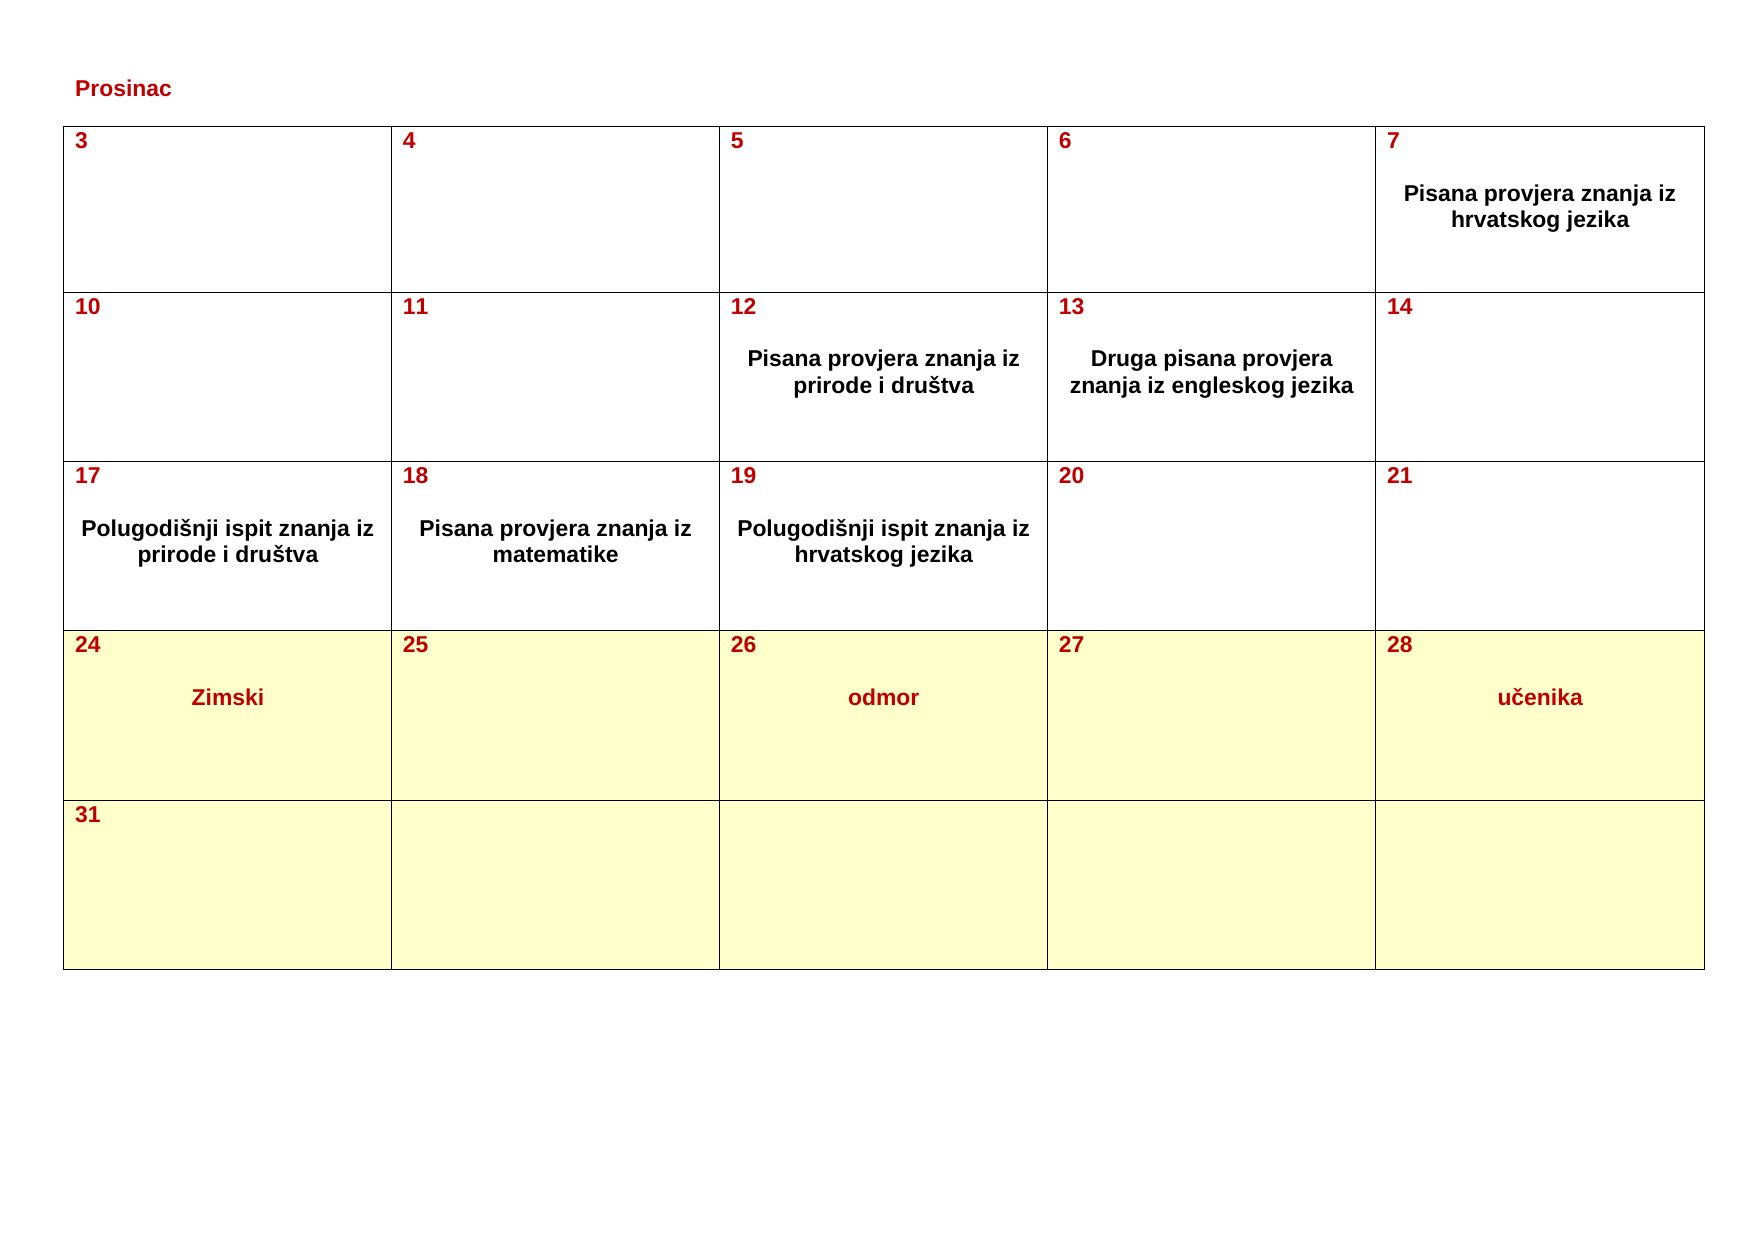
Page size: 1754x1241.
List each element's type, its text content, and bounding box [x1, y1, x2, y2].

text Prosinac [75, 75, 1679, 101]
table_cell 11 [392, 293, 719, 461]
table_cell 27 [1048, 631, 1375, 800]
table_header 5 [720, 127, 1047, 292]
table_cell [392, 801, 719, 969]
table_cell 20 [1048, 462, 1375, 630]
table_cell 25 [392, 631, 719, 800]
table_header 3 [64, 127, 391, 292]
table_cell [1048, 801, 1375, 969]
table_header 7 Pisana provjera znanja iz hrvatskog jezika [1376, 127, 1704, 292]
table_cell 10 [64, 293, 391, 461]
table_cell 24 Zimski [64, 631, 391, 800]
table_cell 14 [1376, 293, 1704, 461]
table_cell 19 Polugodišnji ispit znanja iz hrvatskog jezika [720, 462, 1047, 630]
table_header 4 [392, 127, 719, 292]
table_cell 31 [64, 801, 391, 969]
table_cell 13 Druga pisana provjera znanja iz engleskog jezika [1048, 293, 1375, 461]
table_cell 26 odmor [720, 631, 1047, 800]
table_cell 21 [1376, 462, 1704, 630]
table_cell 12 Pisana provjera znanja iz prirode i društva [720, 293, 1047, 461]
table_header 6 [1048, 127, 1375, 292]
table_cell 17 Polugodišnji ispit znanja iz prirode i društva [64, 462, 391, 630]
table_cell [720, 801, 1047, 969]
table_cell 28 učenika [1376, 631, 1704, 800]
table_cell 18 Pisana provjera znanja iz matematike [392, 462, 719, 630]
table_cell [1376, 801, 1704, 969]
